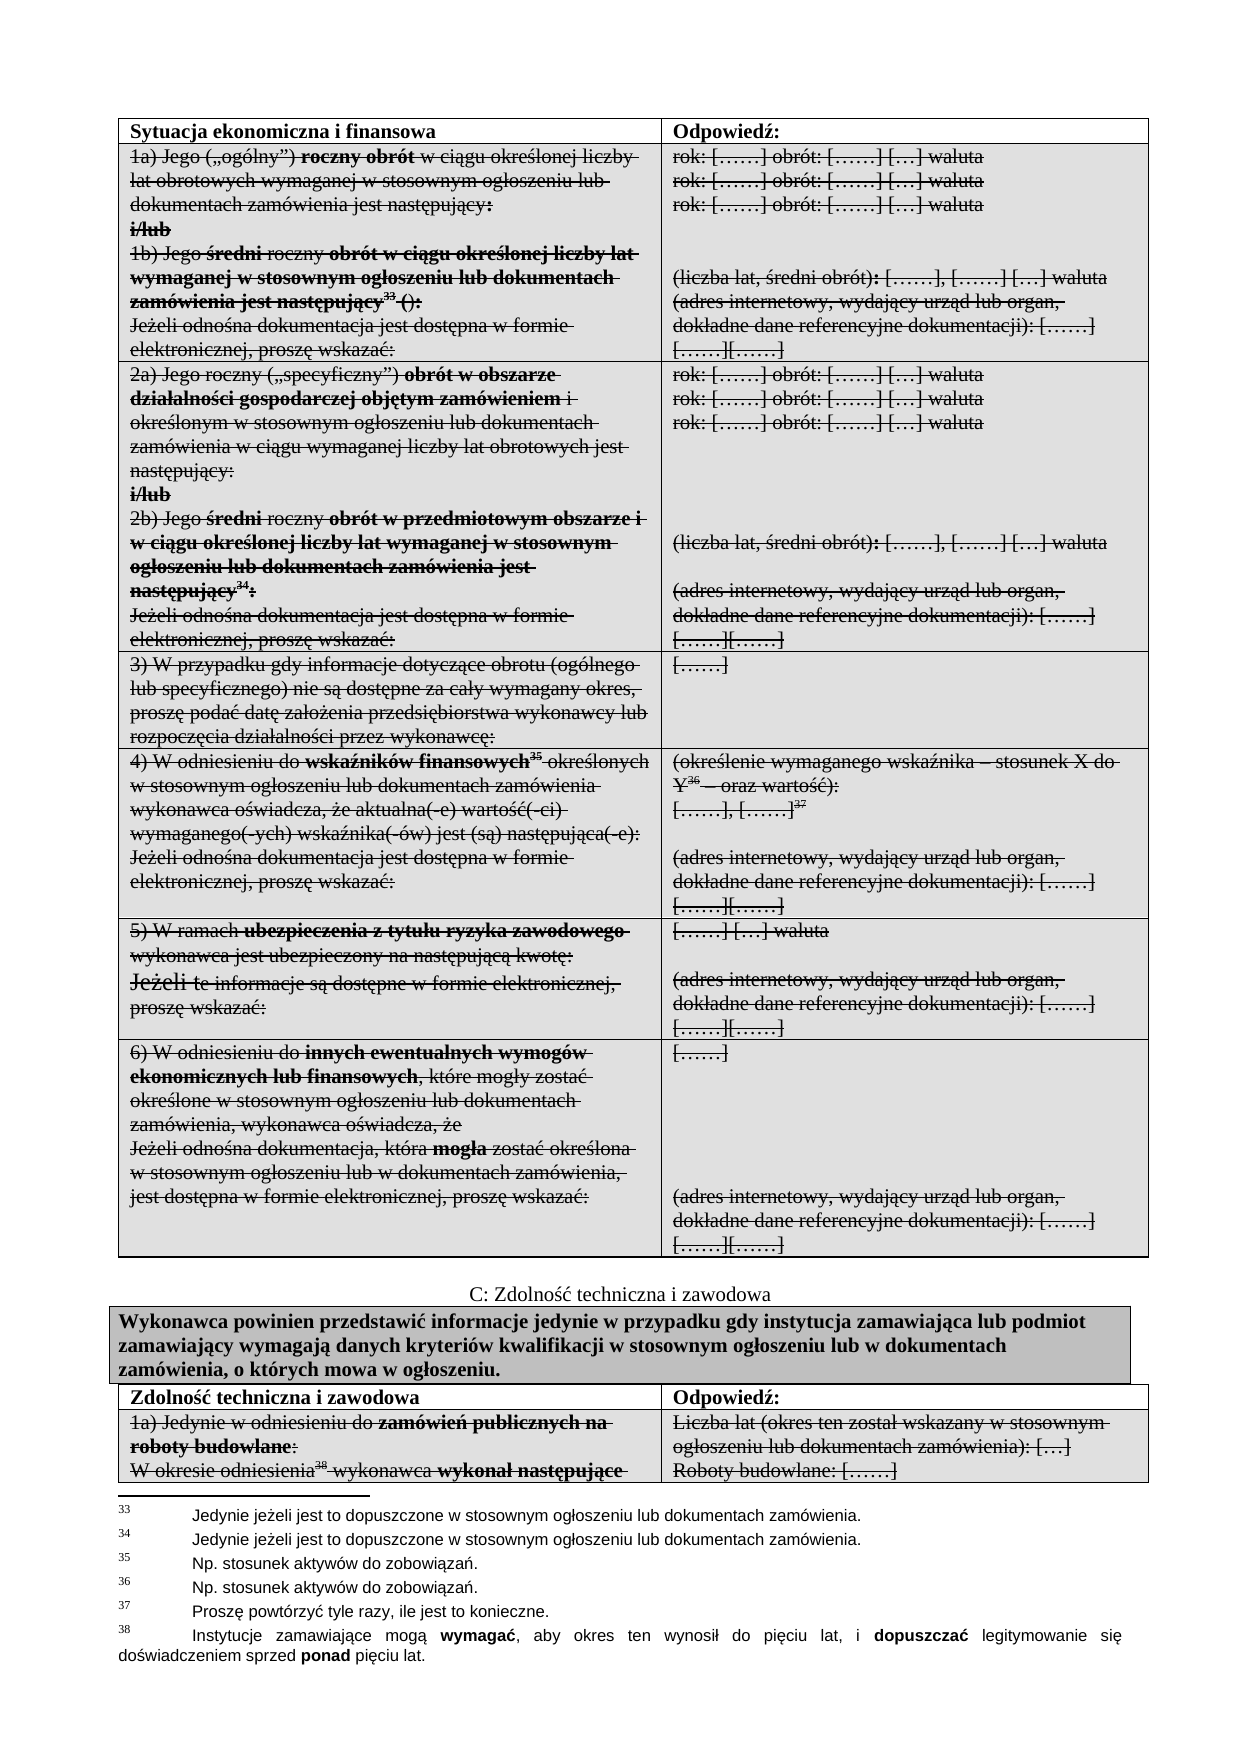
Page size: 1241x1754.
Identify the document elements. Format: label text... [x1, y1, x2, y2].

table_cell [……] […] waluta (adres internetowy, wydający urząd lub organ, dokładne dane referencyjne dokumentacji): [……][……][……] [662, 919, 1148, 1039]
table_cell [……] (adres internetowy, wydający urząd lub organ, dokładne dane referencyjne dokumentacji): [……][……][……] [662, 1040, 1148, 1256]
table_cell 6) W odniesieniu do innych ewentualnych wymogów ekonomicznych lub finansowych, które mogły zostać określone w stosownym ogłoszeniu lub dokumentach zamówienia, wykonawca oświadcza, że Jeżeli odnośna dokumentacja, która mogła zostać określona w stosownym ogłoszeniu lub w dokumentach zamówienia, jest dostępna w formie elektronicznej, proszę wskazać: [119, 1040, 661, 1256]
table_cell 2a) Jego roczny („specyficzny”) obrót w obszarze działalności gospodarczej objętym zamówieniem i określonym w stosownym ogłoszeniu lub dokumentach zamówienia w ciągu wymaganej liczby lat obrotowych jest następujący: i/lub 2b) Jego średni roczny obrót w przedmiotowym obszarze i w ciągu określonej liczby lat wymaganej w stosownym ogłoszeniu lub dokumentach zamówienia jest następujący: Jeżeli odnośna dokumentacja jest dostępna w formie elektronicznej, proszę wskazać: [119, 362, 661, 651]
table_cell [……] [662, 652, 1148, 748]
table_header Odpowiedź: [662, 1385, 1148, 1409]
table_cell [119, 1410, 661, 1482]
table_cell rok: [……] obrót: [……] […] waluta rok: [……] obrót: [……] […] waluta rok: [……] obrót: [……] […] waluta (liczba lat, średni obrót): [……], [……] […] waluta (adres internetowy, wydający urząd lub organ, dokładne dane referencyjne dokumentacji): [……][……][……] [662, 144, 1148, 361]
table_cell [662, 1410, 1148, 1482]
table_cell (określenie wymaganego wskaźnika – stosunek X do Y – oraz wartość): [……], [……] (adres internetowy, wydający urząd lub organ, dokładne dane referencyjne dokumentacji): [……][……][……] [662, 749, 1148, 917]
table_header Zdolność techniczna i zawodowa [119, 1385, 661, 1409]
table_cell 4) W odniesieniu do wskaźników finansowych określonych w stosownym ogłoszeniu lub dokumentach zamówienia wykonawca oświadcza, że aktualna(-e) wartość(-ci) wymaganego(-ych) wskaźnika(-ów) jest (są) następująca(-e): Jeżeli odnośna dokumentacja jest dostępna w formie elektronicznej, proszę wskazać: [119, 749, 661, 917]
text Wykonawca powinien przedstawić informacje jedynie w przypadku gdy instytucja zamawiająca lub podmiot zamawiający wymagają danych kryteriów kwalifikacji w stosownym ogłoszeniu lub w dokumentach zamówienia, o których mowa w ogłoszeniu. [110, 1307, 1130, 1383]
table_header Odpowiedź: [662, 119, 1148, 143]
table_cell 3) W przypadku gdy informacje dotyczące obrotu (ogólnego lub specyficznego) nie są dostępne za cały wymagany okres, proszę podać datę założenia przedsiębiorstwa wykonawcy lub rozpoczęcia działalności przez wykonawcę: [119, 652, 661, 748]
table_cell 5) W ramach ubezpieczenia z tytułu ryzyka zawodowego wykonawca jest ubezpieczony na następującą kwotę: Jeżeli te informacje są dostępne w formie elektronicznej, proszę wskazać: [119, 919, 661, 1039]
text C: Zdolność techniczna i zawodowa [118, 1281, 1122, 1306]
table_cell 1a) Jego („ogólny”) roczny obrót w ciągu określonej liczby lat obrotowych wymaganej w stosownym ogłoszeniu lub dokumentach zamówienia jest następujący: i/lub 1b) Jego średni roczny obrót w ciągu określonej liczby lat wymaganej w stosownym ogłoszeniu lub dokumentach zamówienia jest następujący (): Jeżeli odnośna dokumentacja jest dostępna w formie elektronicznej, proszę wskazać: [119, 144, 661, 361]
table_cell rok: [……] obrót: [……] […] waluta rok: [……] obrót: [……] […] waluta rok: [……] obrót: [……] […] waluta (liczba lat, średni obrót): [……], [……] […] waluta (adres internetowy, wydający urząd lub organ, dokładne dane referencyjne dokumentacji): [……][……][……] [662, 362, 1148, 651]
table_header Sytuacja ekonomiczna i finansowa [119, 119, 661, 143]
